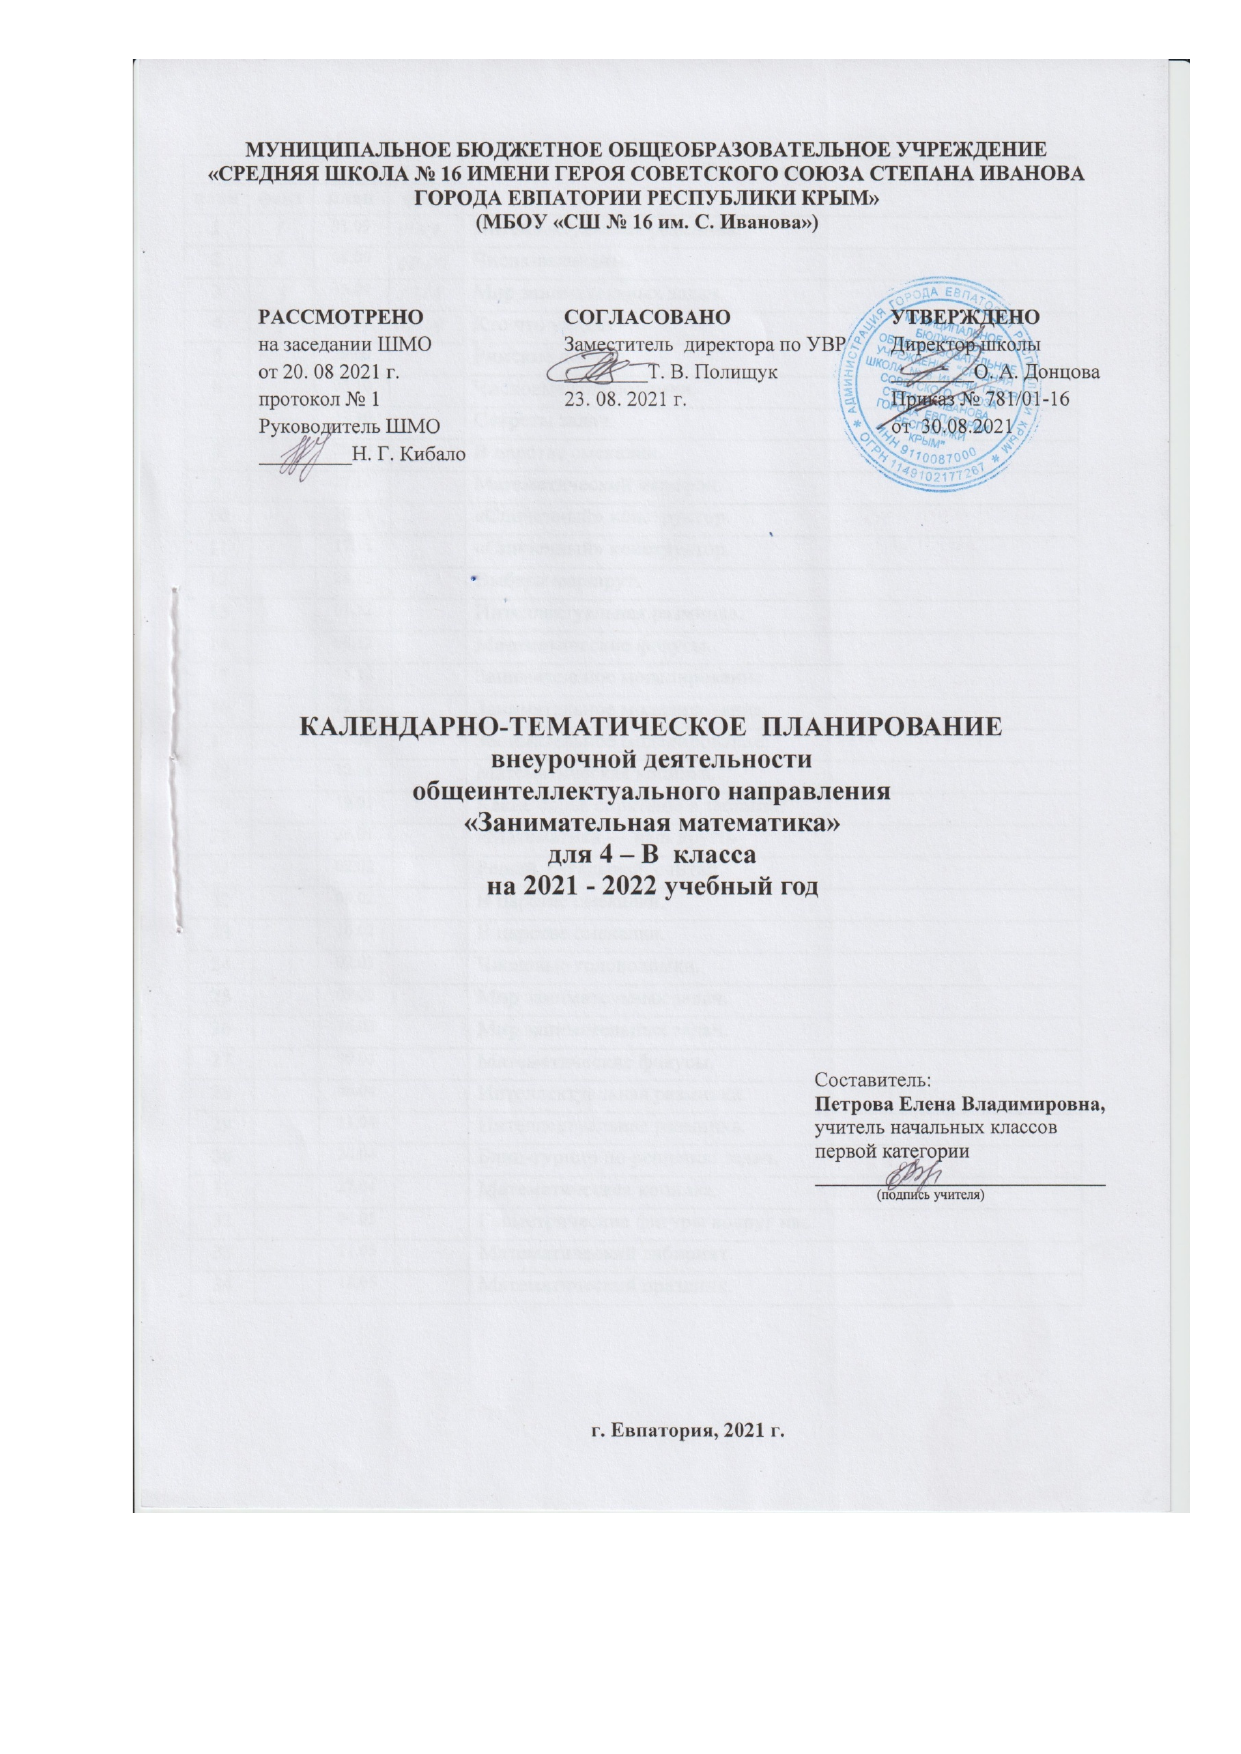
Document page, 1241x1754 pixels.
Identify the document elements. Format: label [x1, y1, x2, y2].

picture [132, 59, 1190, 1513]
